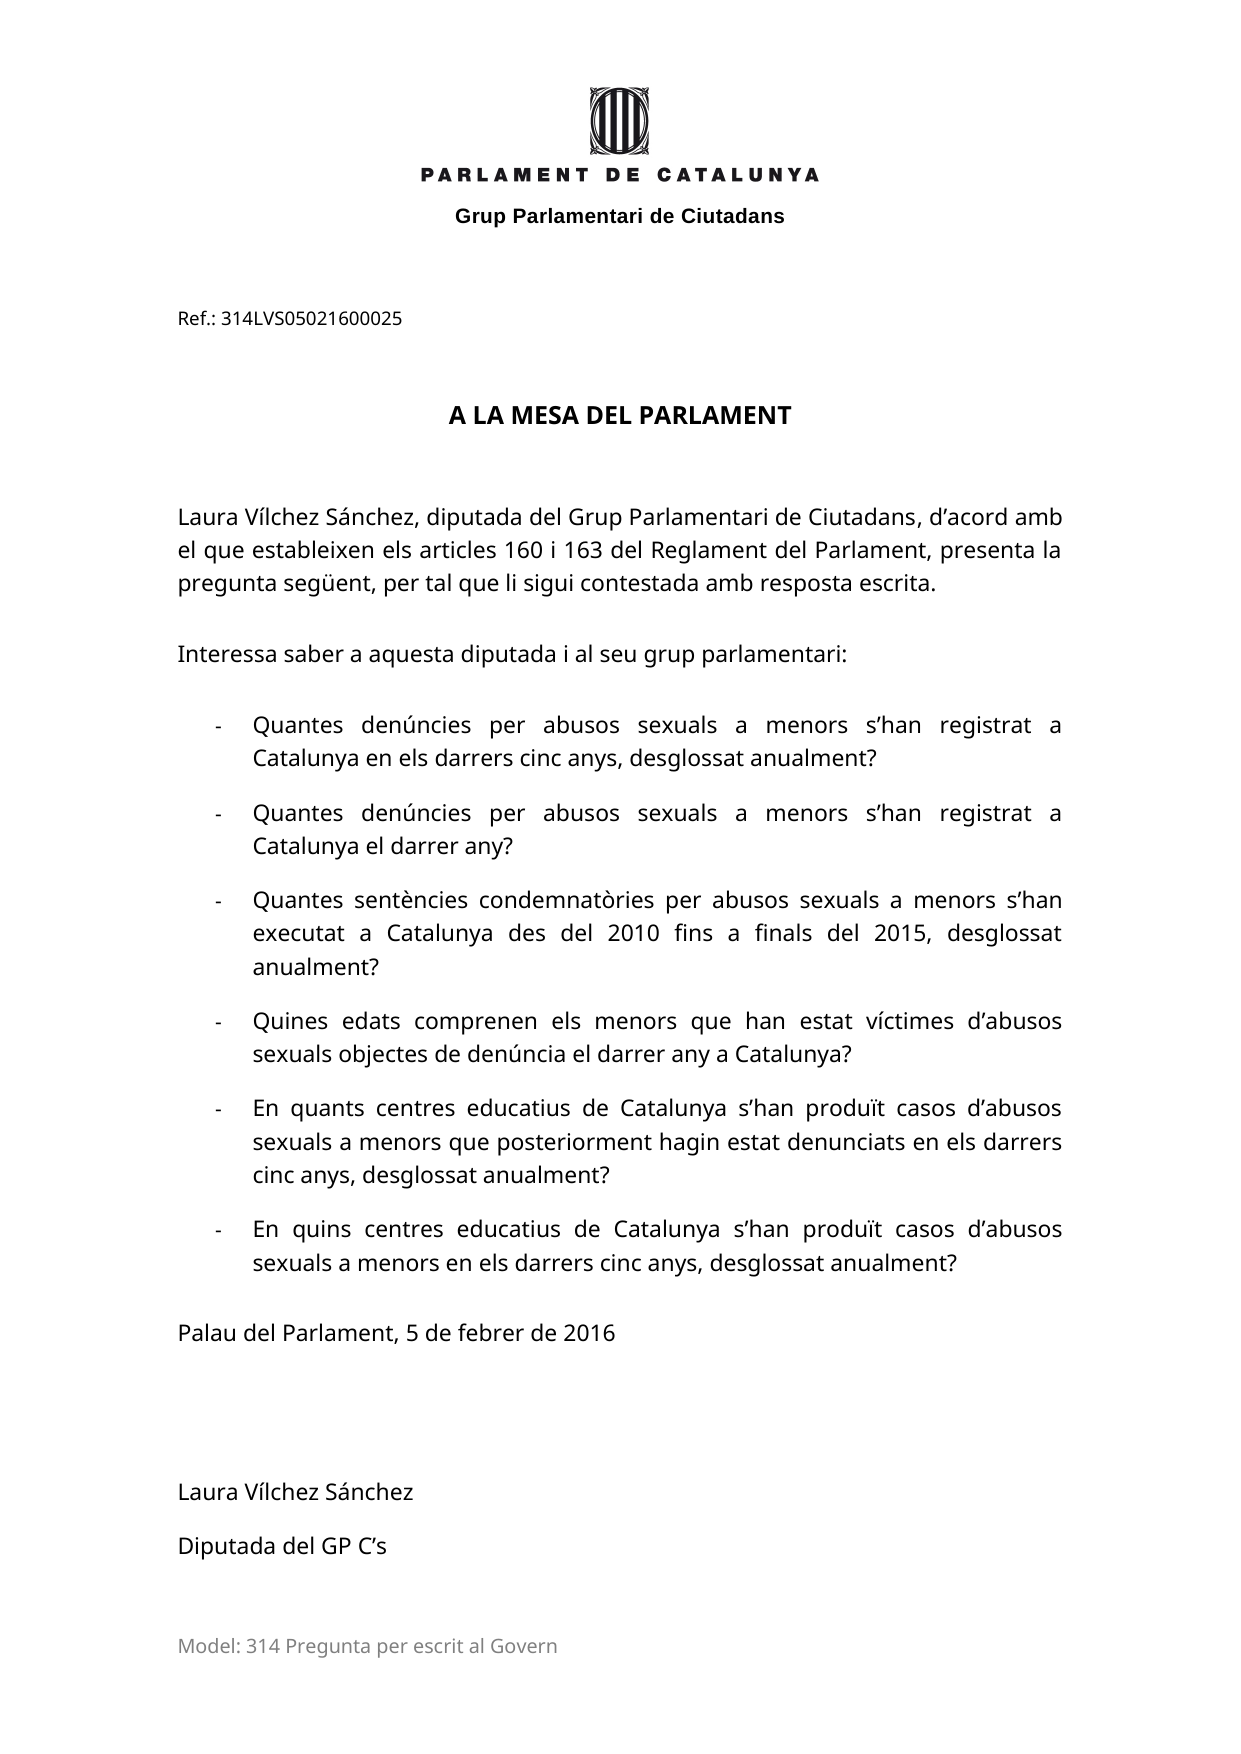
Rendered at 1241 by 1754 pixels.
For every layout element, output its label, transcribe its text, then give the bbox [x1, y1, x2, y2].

text Diputada del GP C’s [177, 1528, 1063, 1561]
text Interessa saber a aquesta diputada i al seu grup parlamentari: [177, 636, 1063, 669]
picture [419, 86, 821, 183]
list Quantes sentències condemnatòries per abusos sexuals a menors s’han executat a Catalunya des del 2010 fins a finals del 2015, desglossat anualment? [215, 882, 1063, 982]
text Laura Vílchez Sánchez, diputada del Grup Parlamentari de Ciutadans, d’acord amb el que estableixen els articles 160 i 163 del Reglament del Parlament, presenta la pregunta següent, per tal que li sigui contestada amb resposta escrita. [177, 499, 1063, 599]
text Ref.: 314LVS05021600025 [177, 298, 1063, 331]
text Palau del Parlament, 5 de febrer de 2016 [177, 1315, 1063, 1349]
list En quants centres educatius de Catalunya s’han produït casos d’abusos sexuals a menors que posteriorment hagin estat denunciats en els darrers cinc anys, desglossat anualment? [215, 1090, 1063, 1190]
list Quines edats comprenen els menors que han estat víctimes d’abusos sexuals objectes de denúncia el darrer any a Catalunya? [215, 1003, 1063, 1069]
list Quantes denúncies per abusos sexuals a menors s’han registrat a Catalunya en els darrers cinc anys, desglossat anualment? [215, 707, 1063, 774]
list En quins centres educatius de Catalunya s’han produït casos d’abusos sexuals a menors en els darrers cinc anys, desglossat anualment? [215, 1211, 1063, 1278]
text A la Mesa del Parlament [266, 398, 974, 432]
text Laura Vílchez Sánchez [177, 1474, 1063, 1507]
list Quantes denúncies per abusos sexuals a menors s’han registrat a Catalunya el darrer any? [215, 794, 1063, 861]
